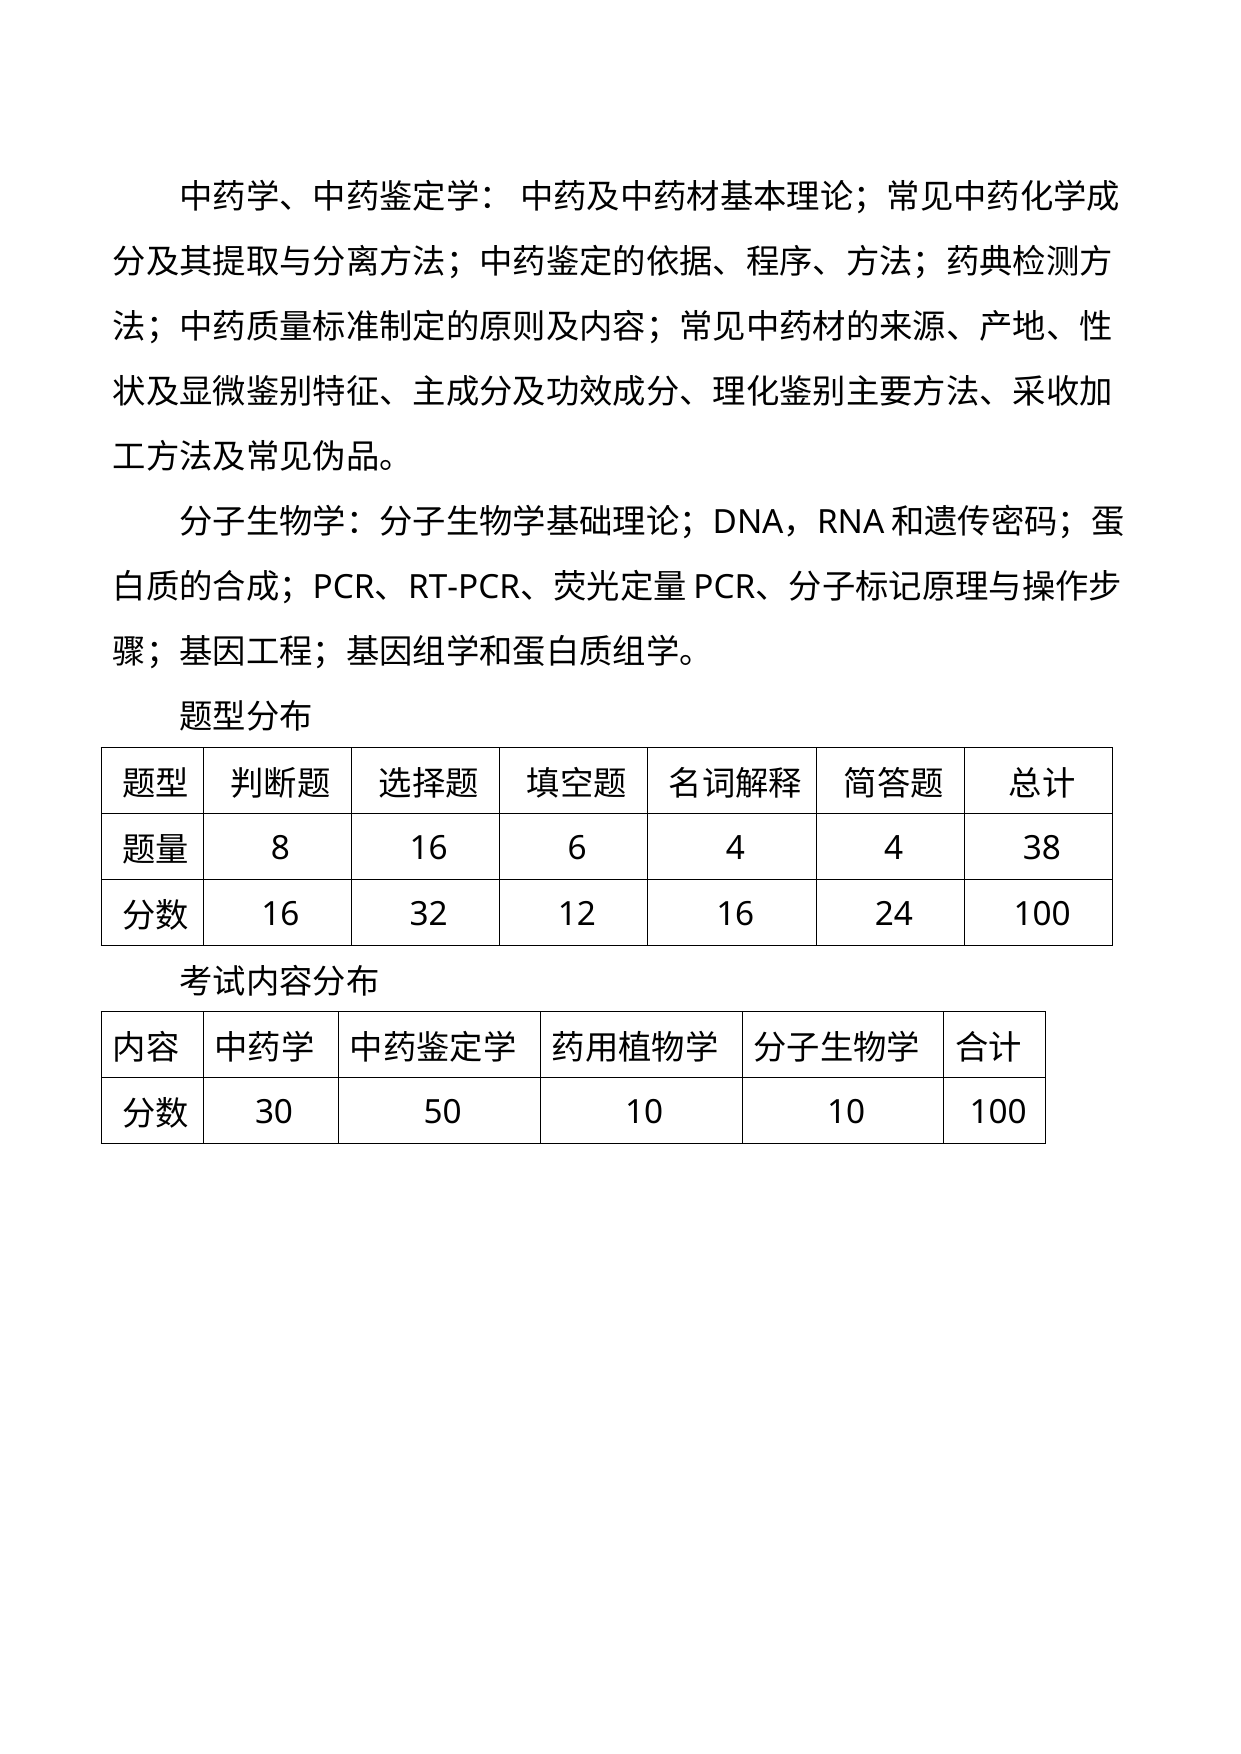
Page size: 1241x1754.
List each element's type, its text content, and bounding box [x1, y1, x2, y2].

table_header 合计 [944, 1012, 1045, 1077]
table_cell 4 [648, 814, 816, 879]
table_cell 32 [352, 880, 499, 945]
table_cell 12 [500, 880, 647, 945]
table_header 药用植物学 [541, 1012, 742, 1077]
text 题型分布 [112, 682, 1134, 747]
table_header 分子生物学 [743, 1012, 943, 1077]
table_cell 8 [204, 814, 351, 879]
text 考试内容分布 [112, 946, 1134, 1011]
table_cell 16 [204, 880, 351, 945]
table_header 内容 [102, 1012, 203, 1077]
table_cell 10 [541, 1078, 742, 1143]
table_header 中药学 [204, 1012, 338, 1077]
table_cell 38 [965, 814, 1112, 879]
table_header 判断题 [204, 748, 351, 813]
table_cell 4 [817, 814, 964, 879]
table_cell 6 [500, 814, 647, 879]
table_cell 10 [743, 1078, 943, 1143]
table_header 题型 [102, 748, 203, 813]
table_cell 30 [204, 1078, 338, 1143]
table_header 简答题 [817, 748, 964, 813]
table_cell 16 [648, 880, 816, 945]
table_cell 24 [817, 880, 964, 945]
table_cell 分数 [102, 1078, 203, 1143]
text 中药学、中药鉴定学： 中药及中药材基本理论；常见中药化学成分及其提取与分离方法；中药鉴定的依据、程序、方法；药典检测方法；中药质量标准制定的原则及内容；常见中药材的来源、产地、性状及显微鉴别特征、主成分及功效成分、理化鉴别主要方法、采收加工方法及常见伪品。 [112, 162, 1134, 487]
table_cell 16 [352, 814, 499, 879]
table_header 选择题 [352, 748, 499, 813]
table_header 名词解释 [648, 748, 816, 813]
table_cell 分数 [102, 880, 203, 945]
table_header 总计 [965, 748, 1112, 813]
table_cell 100 [965, 880, 1112, 945]
table_header 中药鉴定学 [339, 1012, 540, 1077]
text 分子生物学：分子生物学基础理论；DNA，RNA和遗传密码；蛋白质的合成；PCR、RT-PCR、荧光定量PCR、分子标记原理与操作步骤；基因工程；基因组学和蛋白质组学。 [112, 487, 1134, 682]
table_cell 50 [339, 1078, 540, 1143]
table_cell 题量 [102, 814, 203, 879]
table_cell 100 [944, 1078, 1045, 1143]
table_header 填空题 [500, 748, 647, 813]
